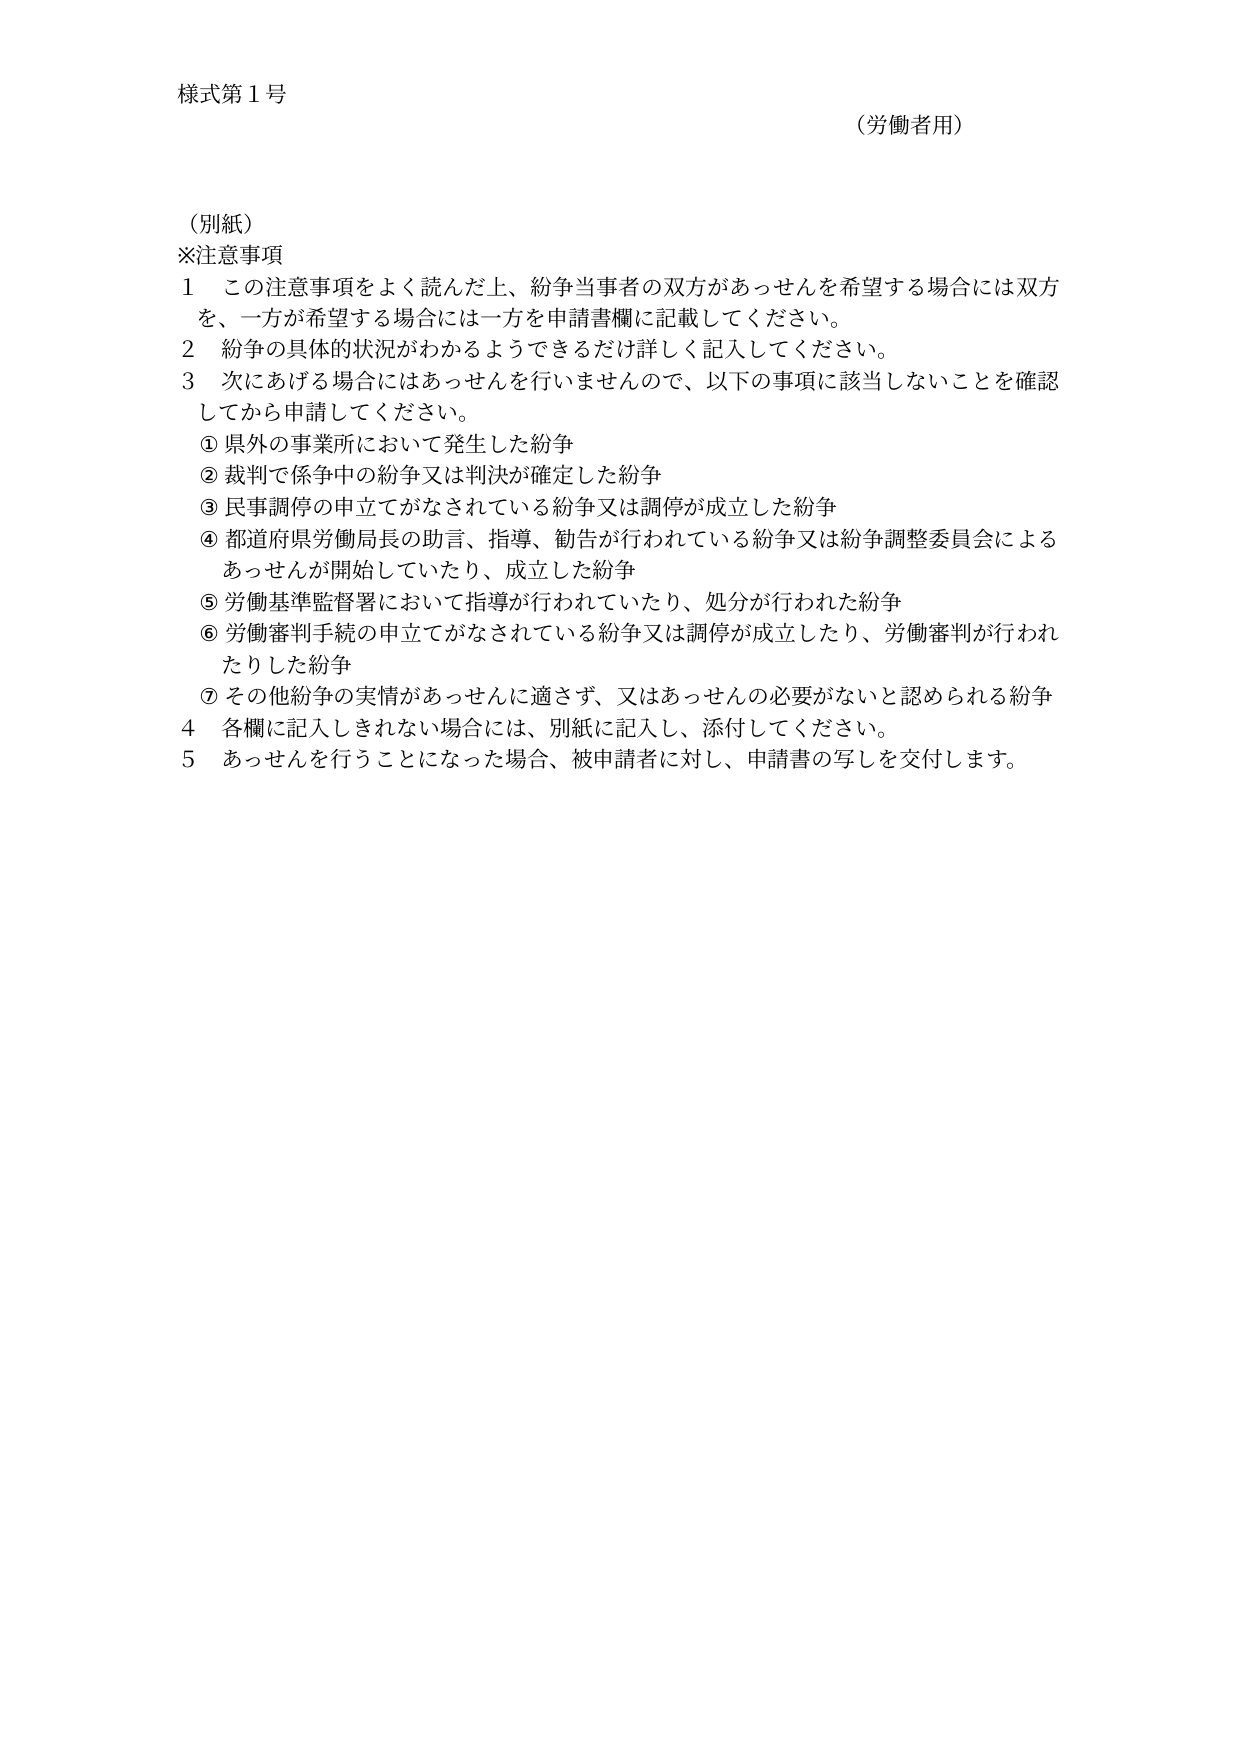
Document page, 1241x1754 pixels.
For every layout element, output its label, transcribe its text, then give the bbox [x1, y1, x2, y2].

text ⑦ その他紛争の実情があっせんに適さず、又はあっせんの必要がないと認められる紛争 [199, 679, 1063, 711]
text ２ 紛争の具体的状況がわかるようできるだけ詳しく記入してください。 [177, 333, 1063, 364]
text ⑤ 労働基準監督署において指導が行われていたり、処分が行われた紛争 [199, 585, 1063, 616]
text ① 県外の事業所において発生した紛争 [199, 427, 1063, 459]
text ③ 民事調停の申立てがなされている紛争又は調停が成立した紛争 [199, 490, 1063, 522]
text １ この注意事項をよく読んだ上、紛争当事者の双方があっせんを希望する場合には双方を、一方が希望する場合には一方を申請書欄に記載してください。 [177, 270, 1063, 333]
text （別紙） [177, 207, 1063, 238]
text ⑥ 労働審判手続の申立てがなされている紛争又は調停が成立したり、労働審判が行われたりした紛争 [199, 616, 1063, 679]
text ５ あっせんを行うことになった場合、被申請者に対し、申請書の写しを交付します。 [177, 742, 1063, 774]
text ④ 都道府県労働局長の助言、指導、勧告が行われている紛争又は紛争調整委員会によるあっせんが開始していたり、成立した紛争 [199, 522, 1063, 585]
text ３ 次にあげる場合にはあっせんを行いませんので、以下の事項に該当しないことを確認してから申請してください。 [177, 364, 1063, 427]
text ※注意事項 [177, 238, 1063, 270]
text ② 裁判で係争中の紛争又は判決が確定した紛争 [199, 459, 1063, 490]
text ４ 各欄に記入しきれない場合には、別紙に記入し、添付してください。 [177, 711, 1063, 742]
